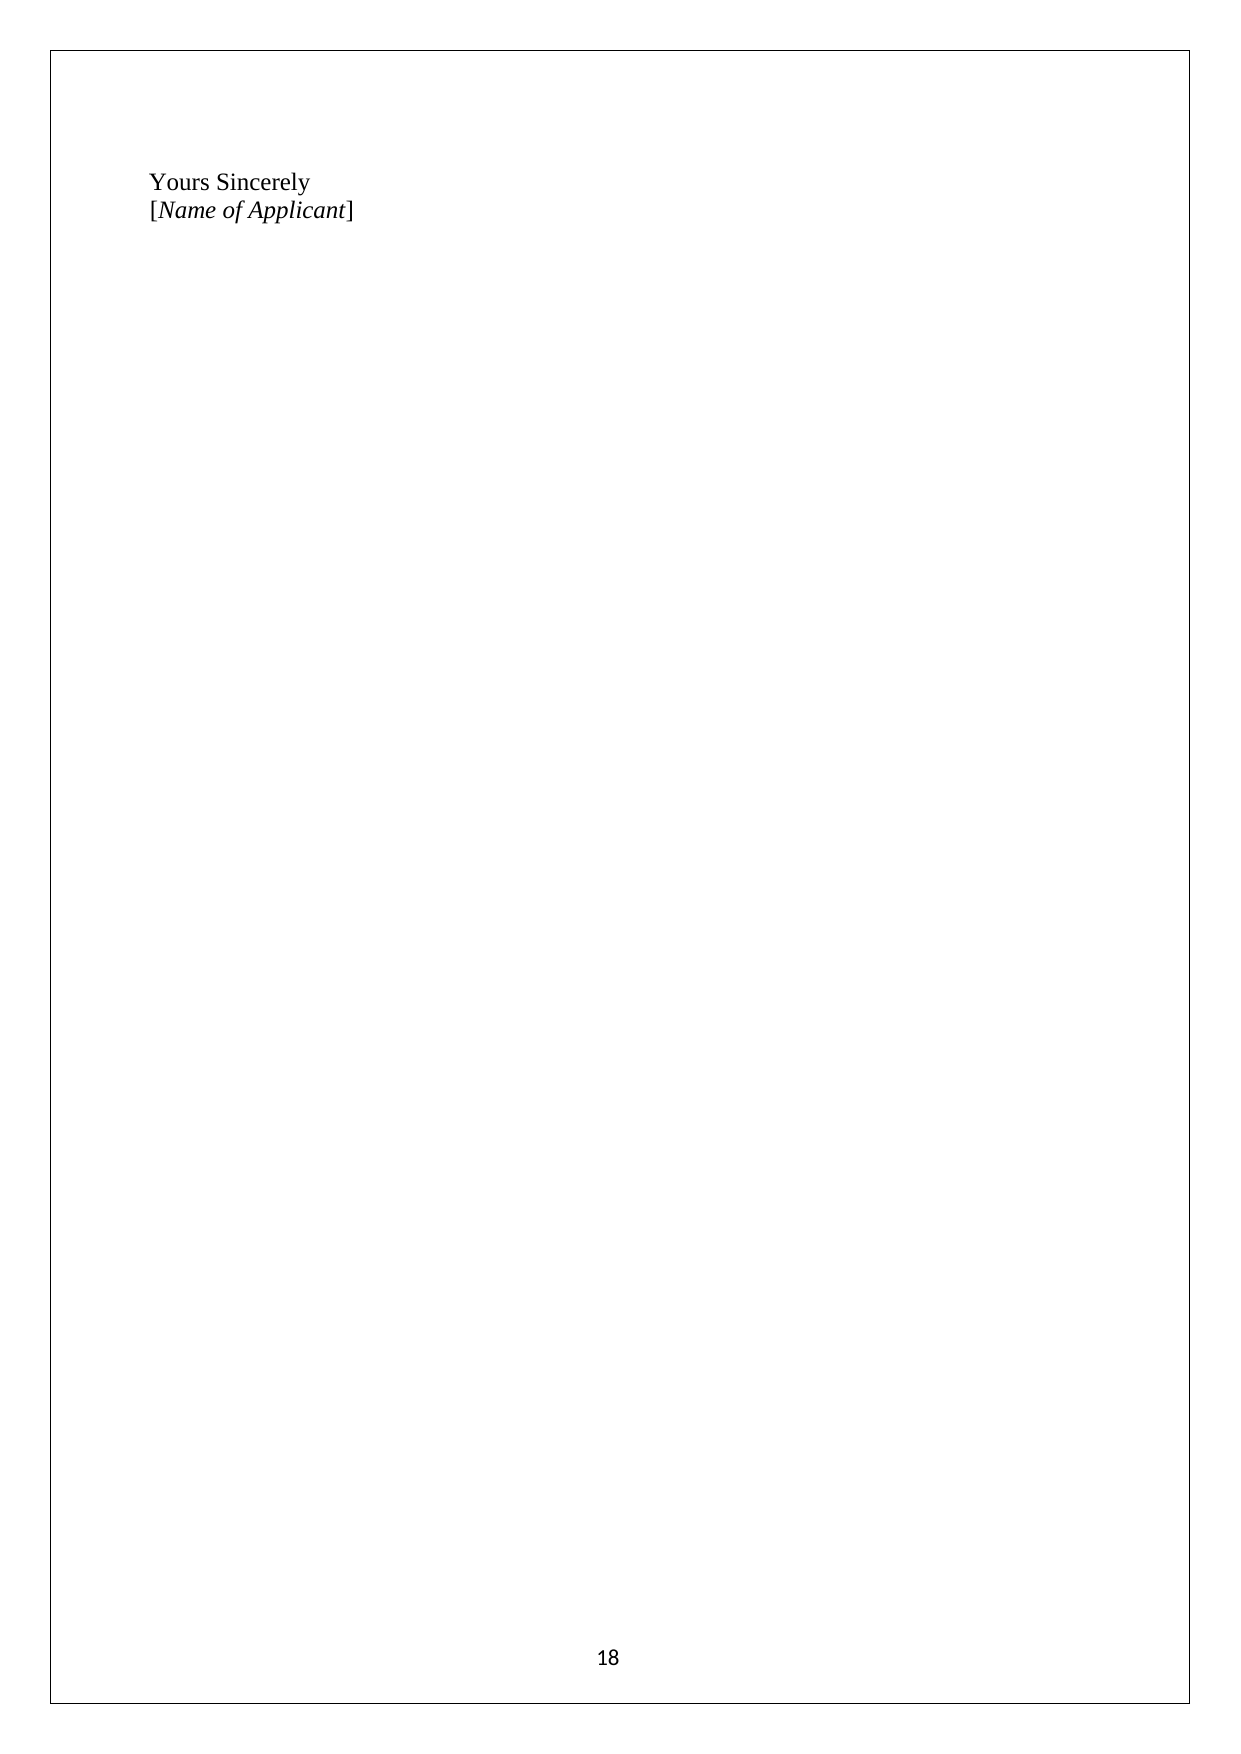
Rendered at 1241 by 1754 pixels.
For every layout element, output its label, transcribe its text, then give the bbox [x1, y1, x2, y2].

text Yours Sincerely [Name of Applicant] [148, 167, 1096, 224]
